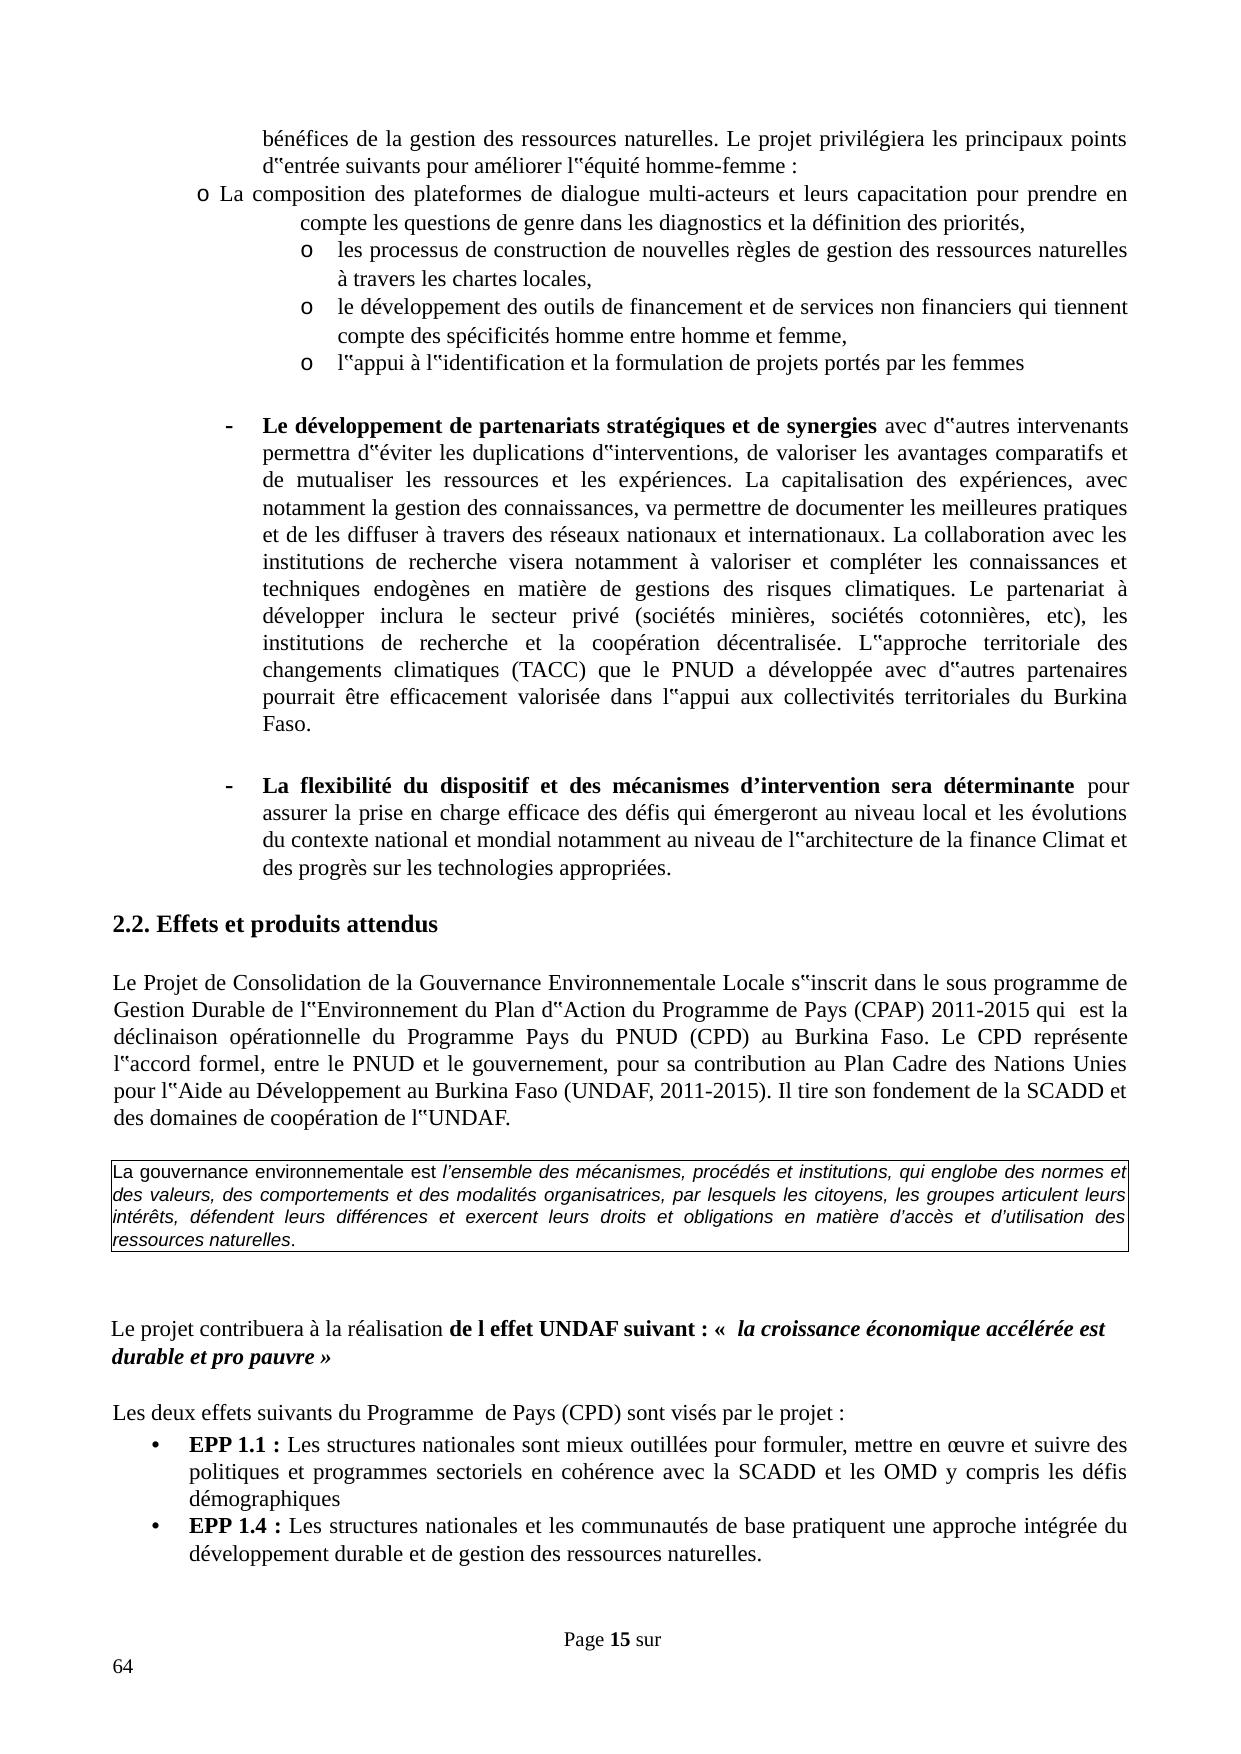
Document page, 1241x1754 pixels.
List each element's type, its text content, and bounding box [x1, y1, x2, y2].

text o La composition des plateformes de dialogue multi-acteurs et leurs capacitation pour prendre en compte les questions de genre dans les diagnostics et la définition des priorités, [187, 180, 1129, 235]
list EPP 1.4 : Les structures nationales et les communautés de base pratiquent une approche intégrée du développement durable et de gestion des ressources naturelles. [151, 1512, 1129, 1566]
list La flexibilité du dispositif et des mécanismes d’intervention sera déterminante pour assurer la prise en charge efficace des défis qui émergeront au niveau local et les évolutions du contexte national et mondial notamment au niveau de l‟architecture de la finance Climat et des progrès sur les technologies appropriées. [225, 770, 1129, 880]
list les processus de construction de nouvelles règles de gestion des ressources naturelles à travers les chartes locales, [300, 236, 1129, 292]
text Les deux effets suivants du Programme de Pays (CPD) sont visés par le projet : [112, 1399, 1129, 1425]
subtitle 2.2. Effets et produits attendus [112, 909, 1080, 938]
text Le Projet de Consolidation de la Gouvernance Environnementale Locale s‟inscrit dans le sous programme de Gestion Durable de l‟Environnement du Plan d‟Action du Programme de Pays (CPAP) 2011-2015 qui est la déclinaison opérationnelle du Programme Pays du PNUD (CPD) au Burkina Faso. Le CPD représente l‟accord formel, entre le PNUD et le gouvernement, pour sa contribution au Plan Cadre des Nations Unies pour l‟Aide au Développement au Burkina Faso (UNDAF, 2011-2015). Il tire son fondement de la SCADD et des domaines de coopération de l‟UNDAF. [112, 969, 1129, 1130]
list EPP 1.1 : Les structures nationales sont mieux outillées pour formuler, mettre en œuvre et suivre des politiques et programmes sectoriels en cohérence avec la SCADD et les OMD y compris les défis démographiques [151, 1431, 1129, 1511]
list le développement des outils de financement et de services non financiers qui tiennent compte des spécificités homme entre homme et femme, [300, 293, 1129, 348]
text Le projet contribuera à la réalisation de l effet UNDAF suivant : « la croissance économique accélérée est durable et pro pauvre » [111, 1315, 1162, 1369]
list Le développement de partenariats stratégiques et de synergies avec d‟autres intervenants permettra d‟éviter les duplications d‟interventions, de valoriser les avantages comparatifs et de mutualiser les ressources et les expériences. La capitalisation des expériences, avec notamment la gestion des connaissances, va permettre de documenter les meilleures pratiques et de les diffuser à travers des réseaux nationaux et internationaux. La collaboration avec les institutions de recherche visera notamment à valoriser et compléter les connaissances et techniques endogènes en matière de gestions des risques climatiques. Le partenariat à développer inclura le secteur privé (sociétés minières, sociétés cotonnières, etc), les institutions de recherche et la coopération décentralisée. L‟approche territoriale des changements climatiques (TACC) que le PNUD a développée avec d‟autres partenaires pourrait être efficacement valorisée dans l‟appui aux collectivités territoriales du Burkina Faso. [225, 410, 1129, 737]
list l‟appui à l‟identification et la formulation de projets portés par les femmes [300, 349, 1129, 378]
text La gouvernance environnementale est l’ensemble des mécanismes, procédés et institutions, qui englobe des normes et des valeurs, des comportements et des modalités organisatrices, par lesquels les citoyens, les groupes articulent leurs intérêts, défendent leurs différences et exercent leurs droits et obligations en matière d’accès et d’utilisation des ressources naturelles. [112, 1161, 1128, 1251]
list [225, 125, 1129, 178]
